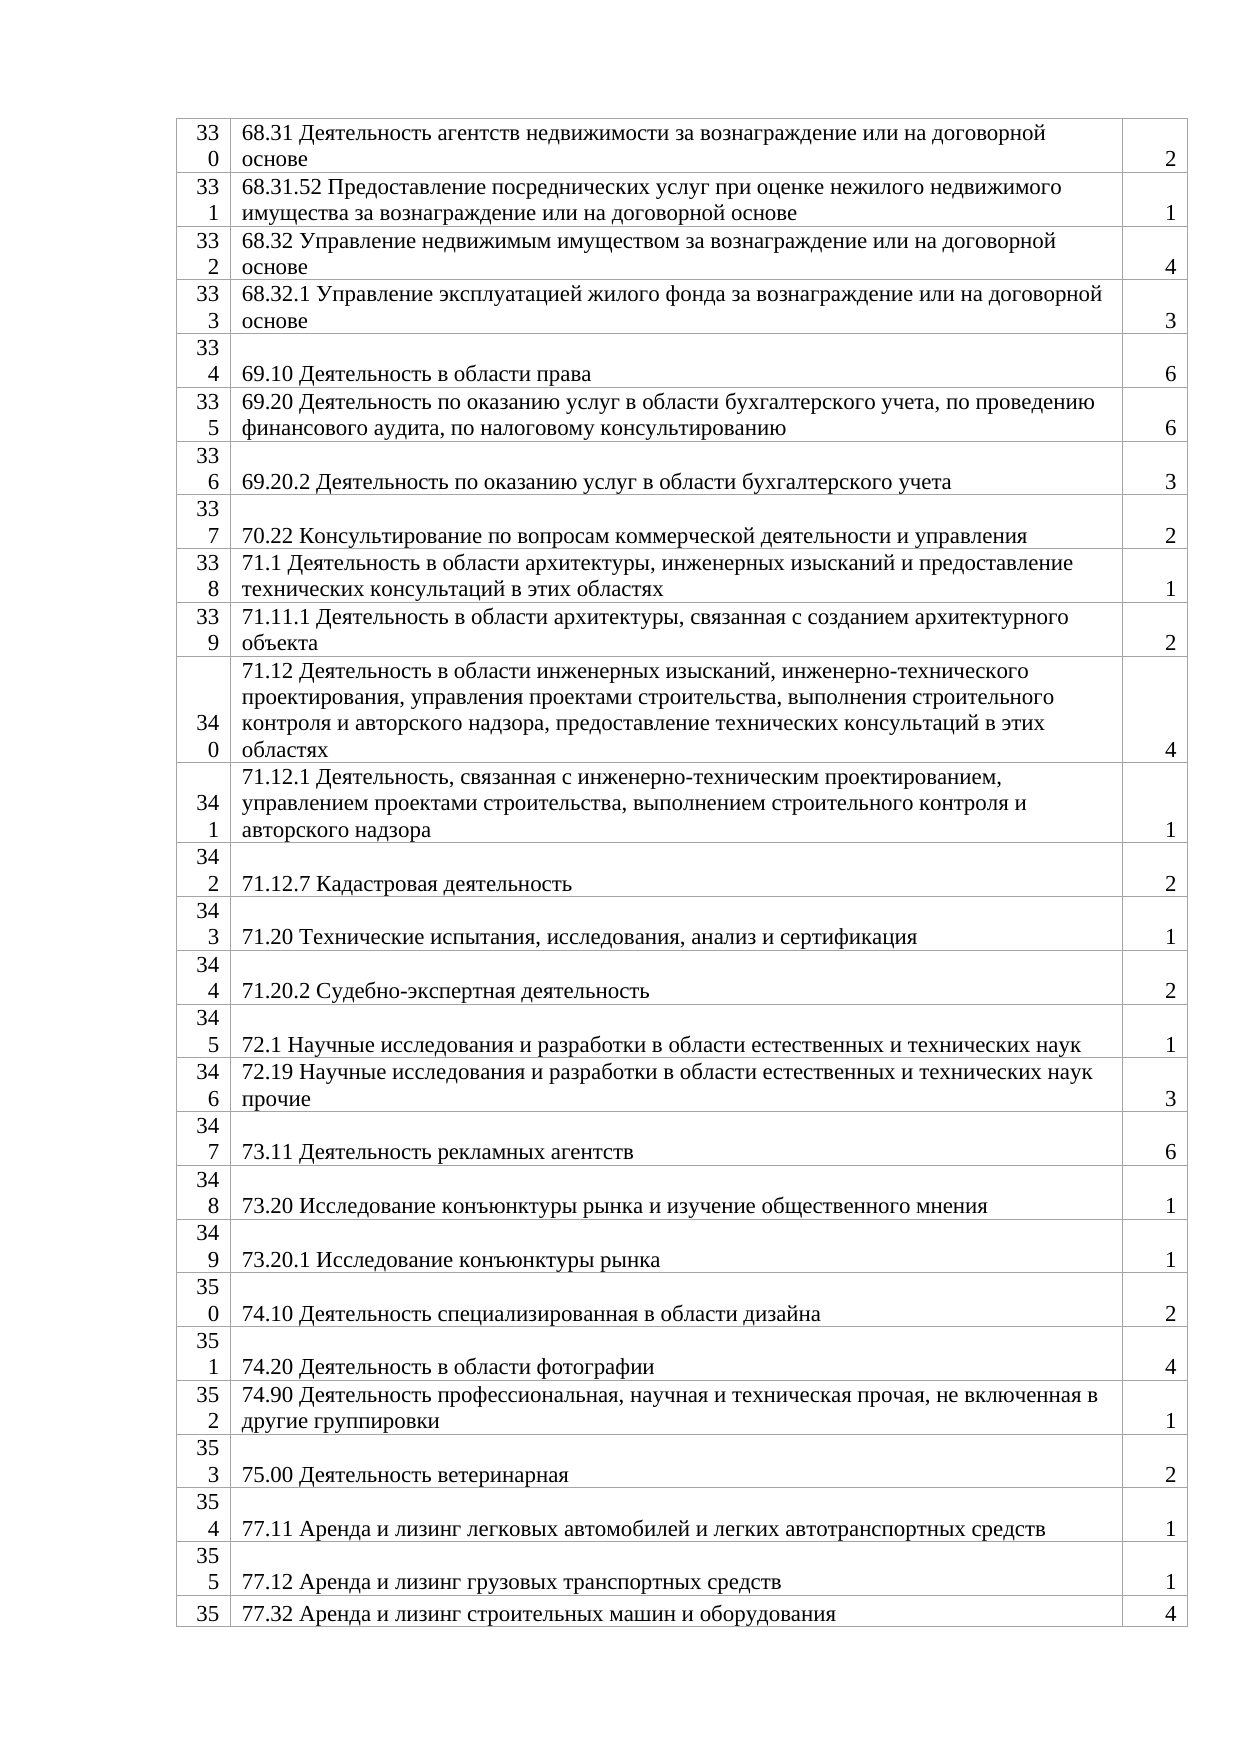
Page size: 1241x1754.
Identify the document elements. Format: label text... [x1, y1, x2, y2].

table_cell 74.90 Деятельность профессиональная, научная и техническая прочая, не включенная в другие группировки [231, 1381, 1122, 1433]
table_cell 353 [177, 1435, 230, 1487]
table_cell 77.11 Аренда и лизинг легковых автомобилей и легких автотранспортных средств [231, 1488, 1122, 1541]
table_cell 71.12.1 Деятельность, связанная с инженерно-техническим проектированием, управлением проектами строительства, выполнением строительного контроля и авторского надзора [231, 763, 1122, 842]
table_cell 333 [177, 280, 230, 333]
table_cell 338 [177, 549, 230, 602]
table_cell 1 [1123, 1005, 1187, 1057]
table_cell 352 [177, 1381, 230, 1433]
table_cell 2 [1123, 603, 1187, 656]
table_cell 3 [1123, 1058, 1187, 1111]
table_cell 1 [1123, 763, 1187, 842]
table_cell 4 [1123, 227, 1187, 279]
table_cell 346 [177, 1058, 230, 1111]
table_cell 337 [177, 495, 230, 548]
table_cell 334 [177, 334, 230, 387]
table_cell 71.1 Деятельность в области архитектуры, инженерных изысканий и предоставление технических консультаций в этих областях [231, 549, 1122, 602]
table_cell 341 [177, 763, 230, 842]
table_cell 3 [1123, 280, 1187, 333]
table_cell 336 [177, 442, 230, 494]
table_cell 77.12 Аренда и лизинг грузовых транспортных средств [231, 1542, 1122, 1595]
table_cell 73.11 Деятельность рекламных агентств [231, 1112, 1122, 1165]
table_cell 350 [177, 1273, 230, 1326]
table_cell 342 [177, 843, 230, 896]
table_cell 68.32.1 Управление эксплуатацией жилого фонда за вознаграждение или на договорной основе [231, 280, 1122, 333]
table_cell 339 [177, 603, 230, 656]
table_cell 332 [177, 227, 230, 279]
table_cell 1 [1123, 173, 1187, 226]
table_cell 1 [1123, 897, 1187, 950]
table_cell 4 [1123, 1327, 1187, 1380]
table_cell 71.20 Технические испытания, исследования, анализ и сертификация [231, 897, 1122, 950]
table_cell 344 [177, 951, 230, 1003]
table_cell 331 [177, 173, 230, 226]
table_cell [231, 1596, 1122, 1626]
table_cell 69.20.2 Деятельность по оказанию услуг в области бухгалтерского учета [231, 442, 1122, 494]
table_cell 356 [177, 1596, 230, 1626]
table_cell 4 [1123, 1596, 1187, 1626]
table_cell 71.12 Деятельность в области инженерных изысканий, инженерно-технического проектирования, управления проектами строительства, выполнения строительного контроля и авторского надзора, предоставление технических консультаций в этих областях [231, 657, 1122, 762]
table_cell 2 [1123, 1273, 1187, 1326]
table_cell 335 [177, 388, 230, 441]
table_cell 74.20 Деятельность в области фотографии [231, 1327, 1122, 1380]
table_cell 70.22 Консультирование по вопросам коммерческой деятельности и управления [231, 495, 1122, 548]
table_cell 2 [1123, 951, 1187, 1003]
table_cell 345 [177, 1005, 230, 1057]
table_cell 2 [1123, 119, 1187, 172]
table_cell 330 [177, 119, 230, 172]
table_cell 72.19 Научные исследования и разработки в области естественных и технических наук прочие [231, 1058, 1122, 1111]
table_cell 71.20.2 Судебно-экспертная деятельность [231, 951, 1122, 1003]
table_cell 1 [1123, 1488, 1187, 1541]
table_cell 343 [177, 897, 230, 950]
table_cell 6 [1123, 1112, 1187, 1165]
table_cell 354 [177, 1488, 230, 1541]
table_cell 1 [1123, 549, 1187, 602]
table_cell 68.31 Деятельность агентств недвижимости за вознаграждение или на договорной основе [231, 119, 1122, 172]
table_cell 71.12.7 Кадастровая деятельность [231, 843, 1122, 896]
table_cell 75.00 Деятельность ветеринарная [231, 1435, 1122, 1487]
table_cell 2 [1123, 1435, 1187, 1487]
table_cell 3 [1123, 442, 1187, 494]
table_cell 355 [177, 1542, 230, 1595]
table_cell 73.20.1 Исследование конъюнктуры рынка [231, 1220, 1122, 1272]
table_cell 347 [177, 1112, 230, 1165]
table_cell 1 [1123, 1542, 1187, 1595]
table_cell 351 [177, 1327, 230, 1380]
table_cell 4 [1123, 657, 1187, 762]
table_cell 348 [177, 1166, 230, 1218]
table_cell 340 [177, 657, 230, 762]
table_cell 2 [1123, 495, 1187, 548]
table_cell 69.10 Деятельность в области права [231, 334, 1122, 387]
table_cell 68.31.52 Предоставление посреднических услуг при оценке нежилого недвижимого имущества за вознаграждение или на договорной основе [231, 173, 1122, 226]
table_cell 1 [1123, 1381, 1187, 1433]
table_cell 72.1 Научные исследования и разработки в области естественных и технических наук [231, 1005, 1122, 1057]
table_cell 71.11.1 Деятельность в области архитектуры, связанная с созданием архитектурного объекта [231, 603, 1122, 656]
table_cell 6 [1123, 388, 1187, 441]
table_cell 1 [1123, 1220, 1187, 1272]
table_cell 1 [1123, 1166, 1187, 1218]
table_cell 73.20 Исследование конъюнктуры рынка и изучение общественного мнения [231, 1166, 1122, 1218]
table_cell 349 [177, 1220, 230, 1272]
table_cell 2 [1123, 843, 1187, 896]
table_cell 6 [1123, 334, 1187, 387]
table_cell 68.32 Управление недвижимым имуществом за вознаграждение или на договорной основе [231, 227, 1122, 279]
table_cell 69.20 Деятельность по оказанию услуг в области бухгалтерского учета, по проведению финансового аудита, по налоговому консультированию [231, 388, 1122, 441]
table_cell 74.10 Деятельность специализированная в области дизайна [231, 1273, 1122, 1326]
